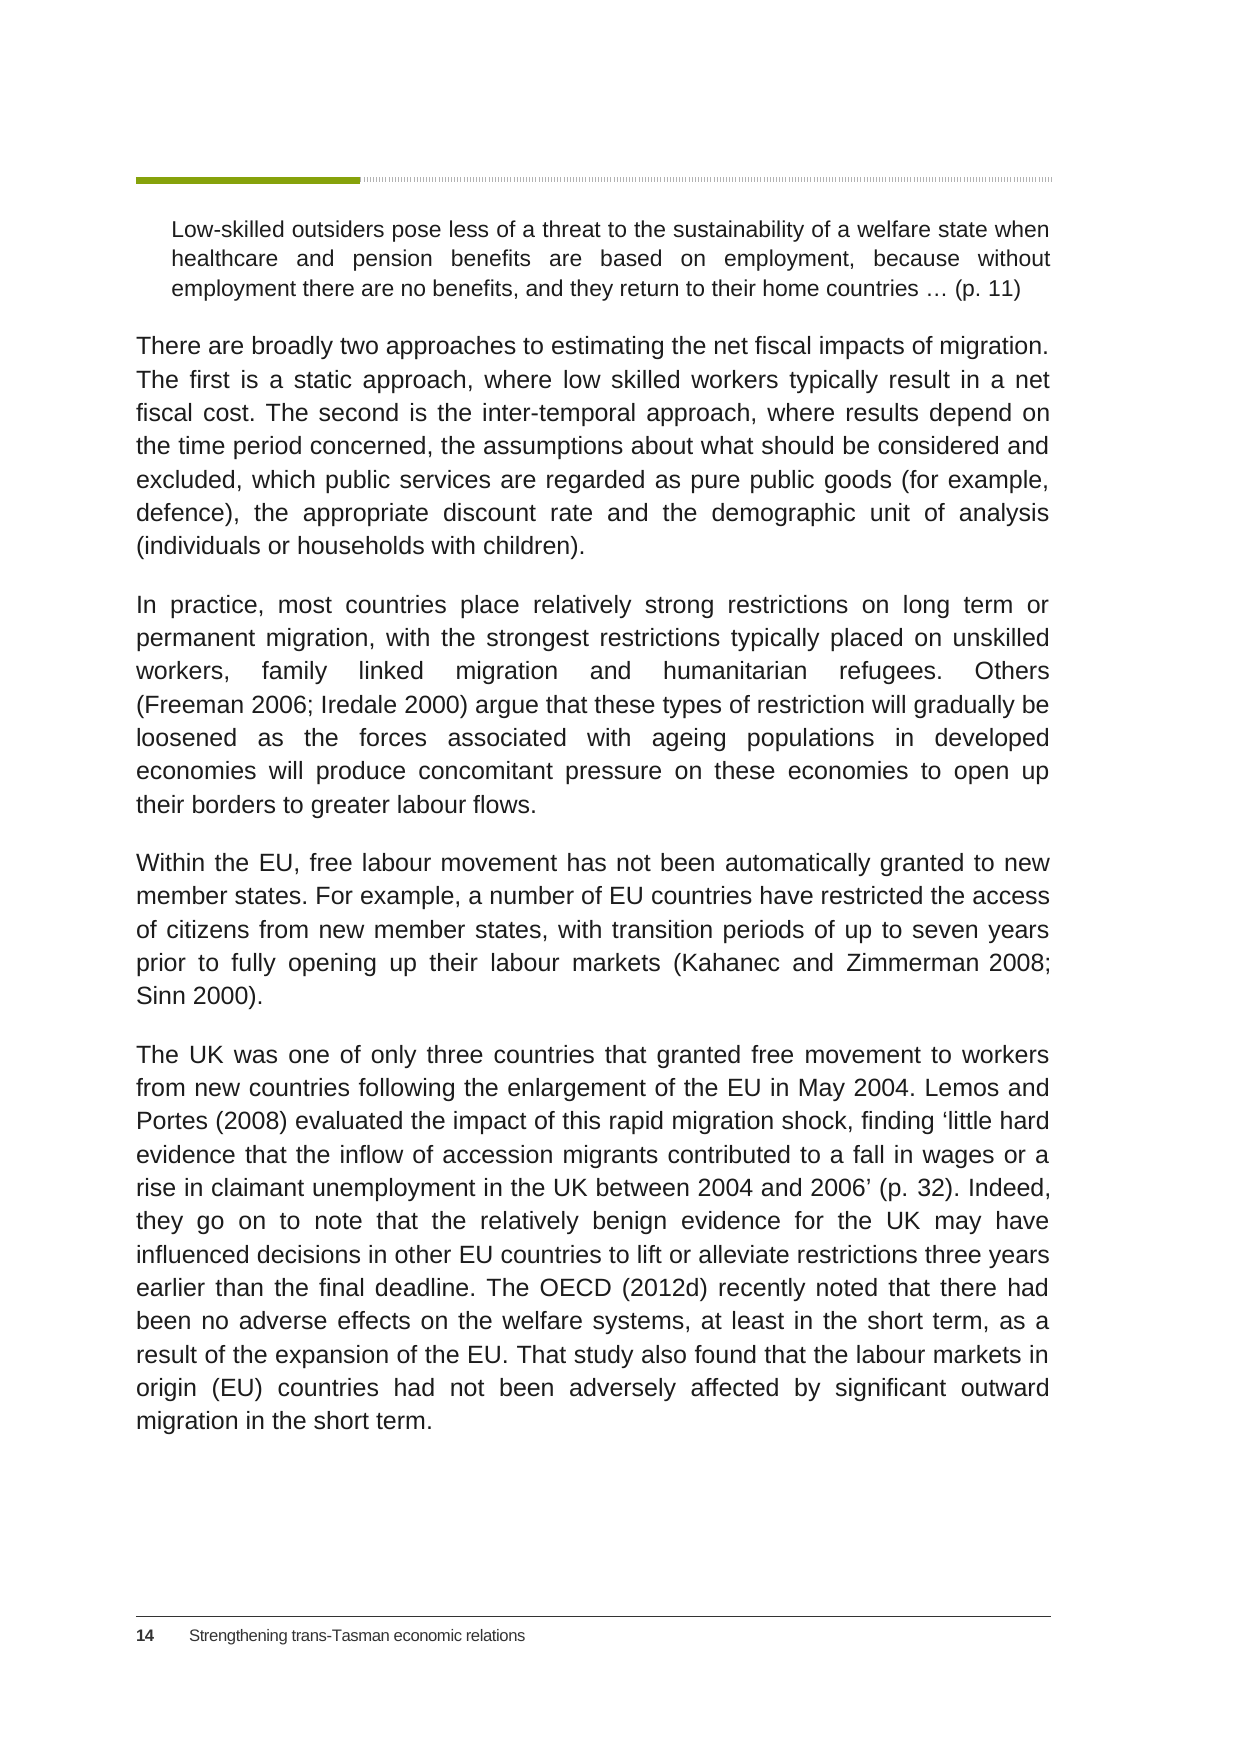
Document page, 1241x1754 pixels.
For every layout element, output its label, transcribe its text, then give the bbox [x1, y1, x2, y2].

text The UK was one of only three countries that granted free movement to workers from new countries following the enlargement of the EU in May 2004. Lemos and Portes (2008) evaluated the impact of this rapid migration shock, finding ‘little hard evidence that the inflow of accession migrants contributed to a fall in wages or a rise in claimant unemployment in the UK between 2004 and 2006’ (p. 32). Indeed, they go on to note that the relatively benign evidence for the UK may have influenced decisions in other EU countries to lift or alleviate restrictions three years earlier than the final deadline. The OECD (2012d) recently noted that there had been no adverse effects on the welfare systems, at least in the short term, as a result of the expansion of the EU. That study also found that the labour markets in origin (EU) countries had not been adversely affected by significant outward migration in the short term. [136, 1035, 1051, 1435]
text Low-skilled outsiders pose less of a threat to the sustainability of a welfare state when healthcare and pension benefits are based on employment, because without employment there are no benefits, and they return to their home countries … (p. 11) [171, 214, 1051, 302]
text There are broadly two approaches to estimating the net fiscal impacts of migration. The first is a static approach, where low skilled workers typically result in a net fiscal cost. The second is the inter-temporal approach, where results depend on the time period concerned, the assumptions about what should be considered and excluded, which public services are regarded as pure public goods (for example, defence), the appropriate discount rate and the demographic unit of analysis (individuals or households with children). [136, 327, 1051, 560]
text Within the EU, free labour movement has not been automatically granted to new member states. For example, a number of EU countries have restricted the access of citizens from new member states, with transition periods of up to seven years prior to fully opening up their labour markets (Kahanec and Zimmerman 2008; Sinn 2000). [136, 843, 1051, 1010]
text In practice, most countries place relatively strong restrictions on long term or permanent migration, with the strongest restrictions typically placed on unskilled workers, family linked migration and humanitarian refugees. Others (Freeman 2006; Iredale 2000) argue that these types of restriction will gradually be loosened as the forces associated with ageing populations in developed economies will produce concomitant pressure on these economies to open up their borders to greater labour flows. [136, 585, 1051, 818]
